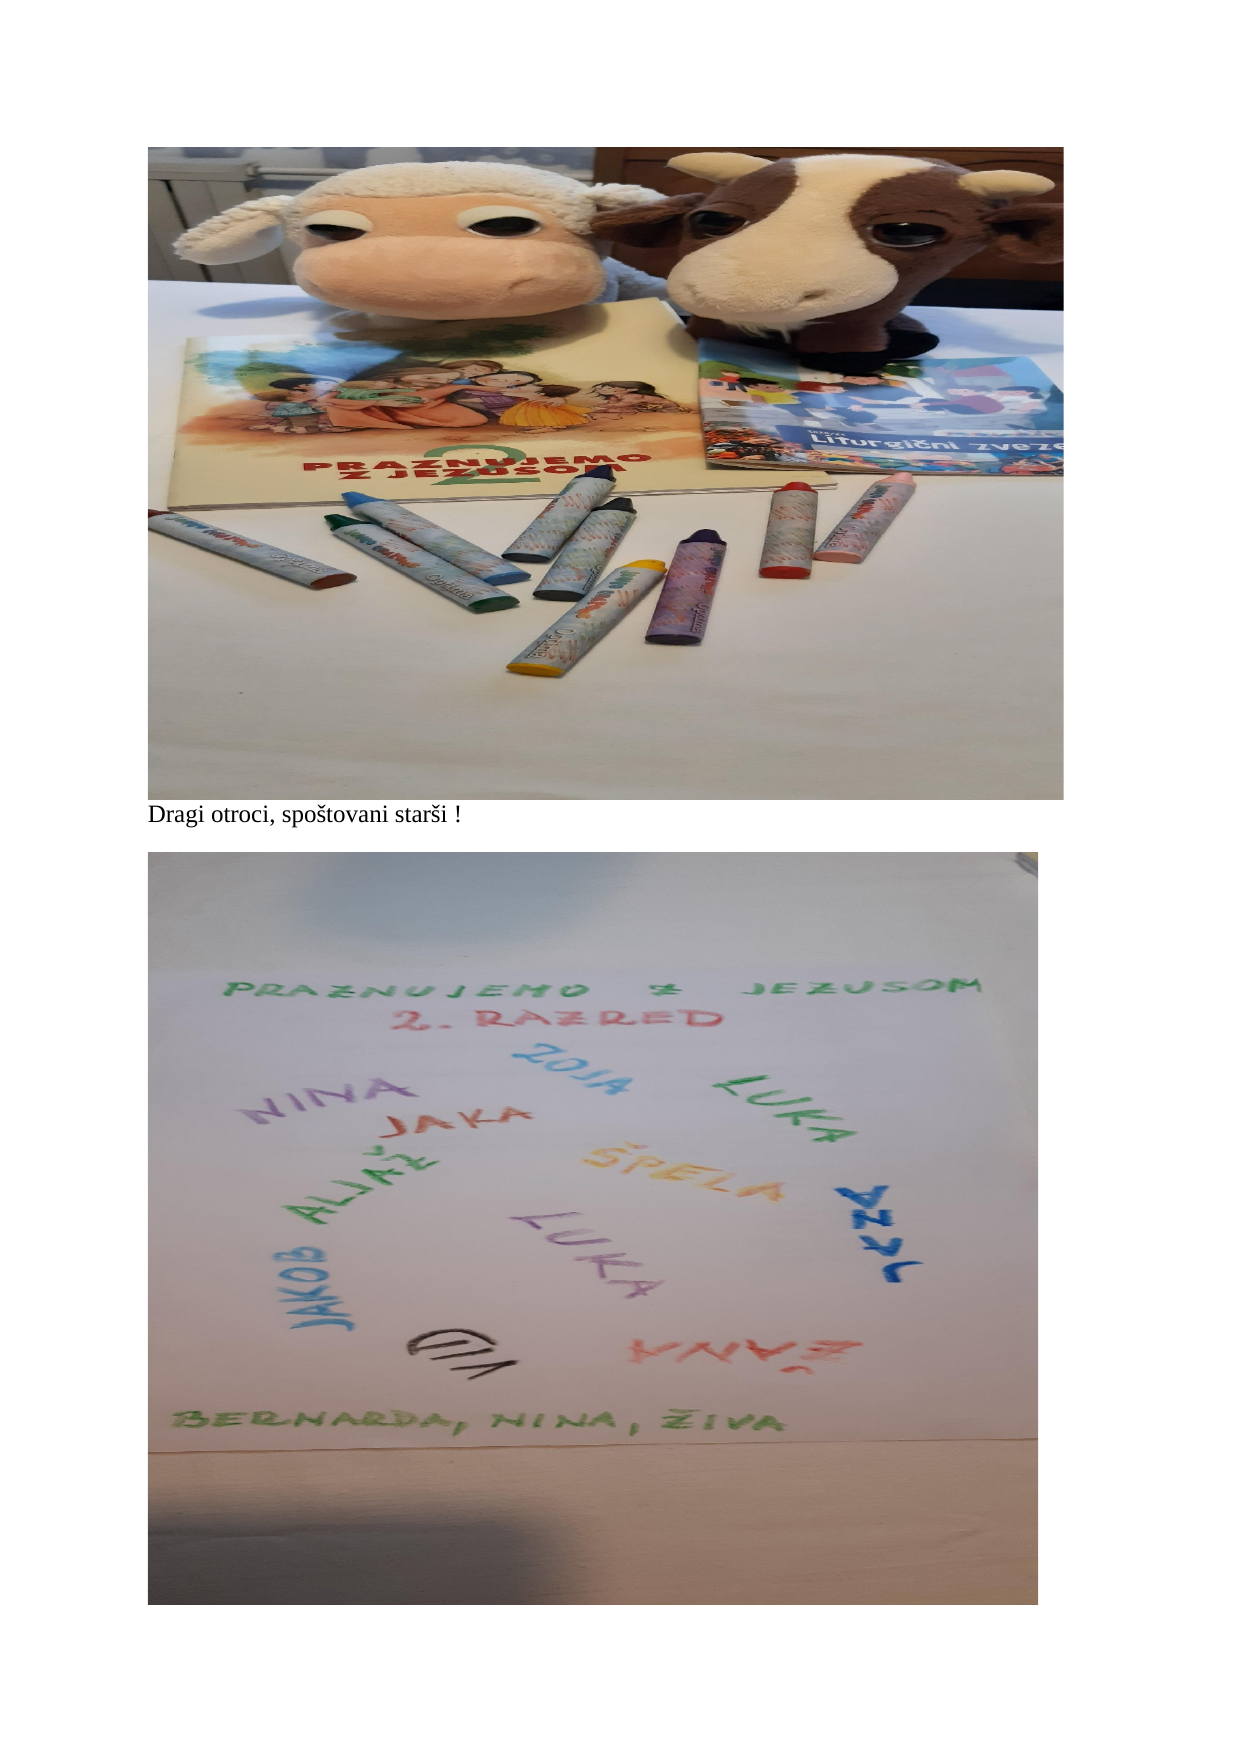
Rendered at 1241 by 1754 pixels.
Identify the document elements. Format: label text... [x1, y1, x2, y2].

picture [147, 147, 1064, 800]
text Dragi otroci, spoštovani starši ! [148, 799, 1093, 828]
picture [147, 852, 1039, 1605]
